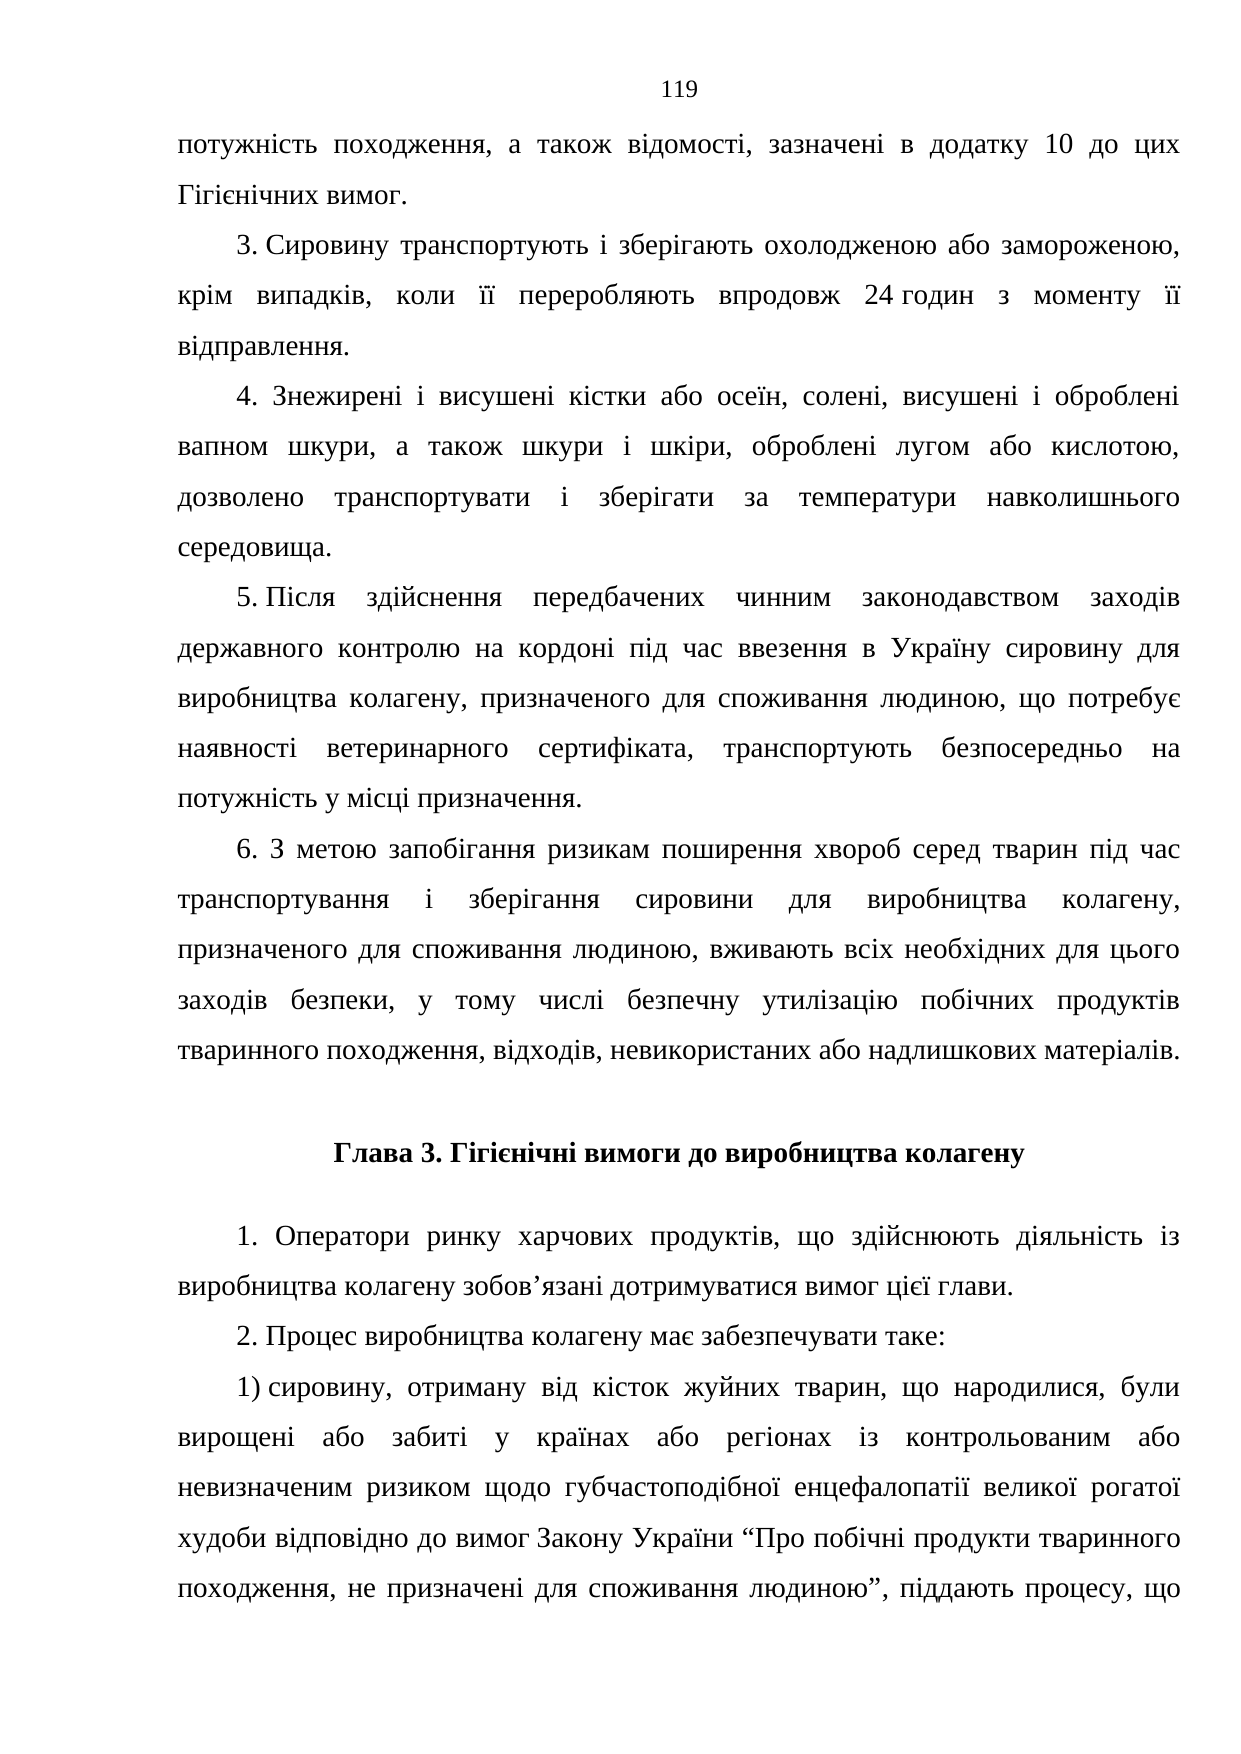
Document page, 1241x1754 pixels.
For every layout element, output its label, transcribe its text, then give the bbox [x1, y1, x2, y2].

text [177, 127, 1181, 210]
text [177, 1369, 1181, 1604]
text Глава 3. Гігієнічні вимоги до виробництва колагену [177, 1135, 1181, 1169]
text 3. Сировину транспортують і зберігають охолодженою або замороженою, крім випадків, коли її переробляють впродовж 24 годин з моменту її відправлення. [177, 227, 1181, 361]
text 6. З метою запобігання ризикам поширення хвороб серед тварин під час транспортування і зберігання сировини для виробництва колагену, призначеного для споживання людиною, вживають всіх необхідних для цього заходів безпеки, у тому числі безпечну утилізацію побічних продуктів тваринного походження, відходів, невикористаних або надлишкових матеріалів. [177, 831, 1181, 1066]
text 1. Оператори ринку харчових продуктів, що здійснюють діяльність із виробництва колагену зобов’язані дотримуватися вимог цієї глави. [177, 1218, 1181, 1302]
text 4. Знежирені і висушені кістки або осеїн, солені, висушені і оброблені вапном шкури, а також шкури і шкіри, оброблені лугом або кислотою, дозволено транспортувати і зберігати за температури навколишнього середовища. [177, 378, 1181, 563]
text 5. Після здійснення передбачених чинним законодавством заходів державного контролю на кордоні під час ввезення в Україну сировину для виробництва колагену, призначеного для споживання людиною, що потребує наявності ветеринарного сертифіката, транспортують безпосередньо на потужність у місці призначення. [177, 579, 1181, 814]
text 2. Процес виробництва колагену має забезпечувати таке: [177, 1318, 1181, 1352]
